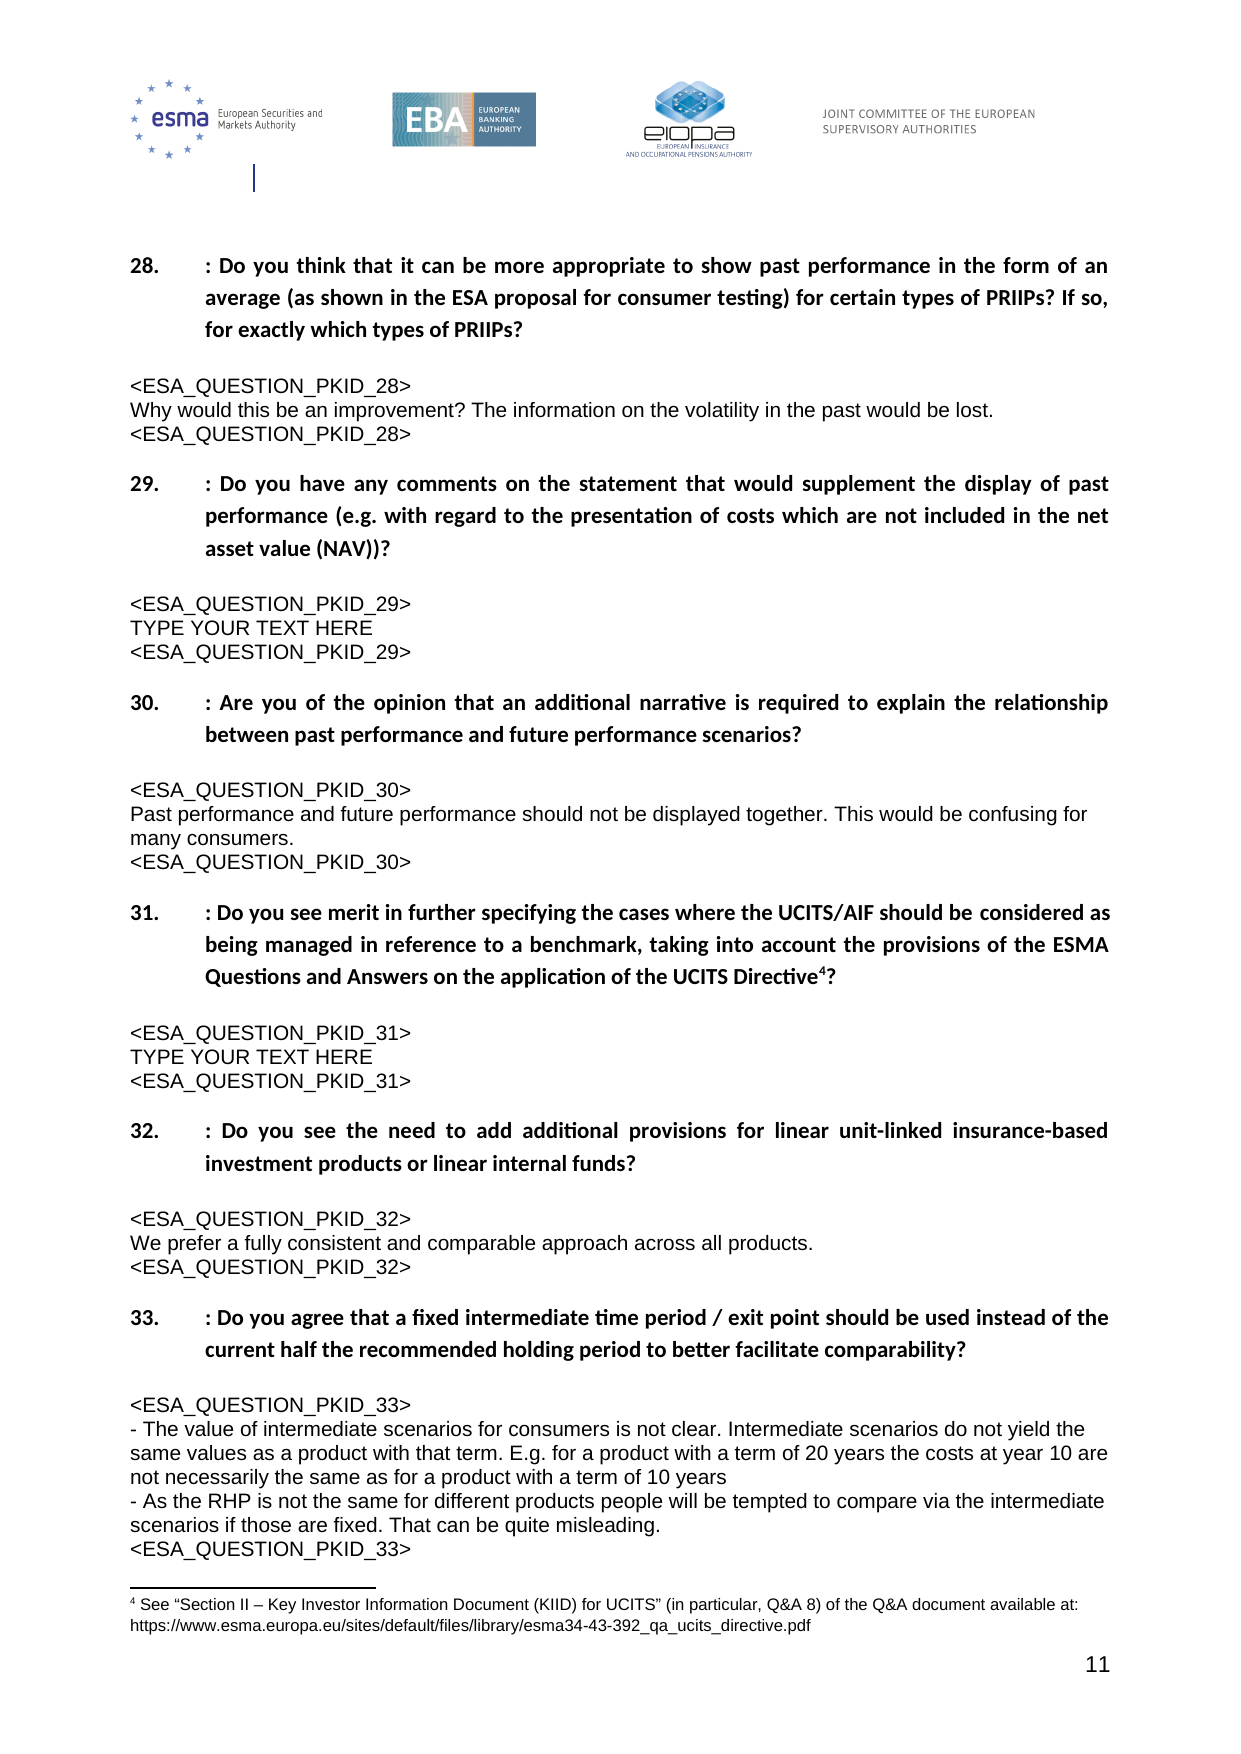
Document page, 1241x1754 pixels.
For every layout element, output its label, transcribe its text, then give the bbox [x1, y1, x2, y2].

text TYPE YOUR TEXT HERE [130, 1045, 1110, 1069]
list : Do you see the need to add additional provisions for linear unit-linked insurance-based investment products or linear internal funds? [130, 1117, 1110, 1177]
text <ESA_QUESTION_PKID_32> [130, 1207, 1110, 1231]
list : Do you have any comments on the statement that would supplement the display of past performance (e.g. with regard to the presentation of costs which are not included in the net asset value (NAV))? [130, 469, 1110, 562]
list : Do you think that it can be more appropriate to show past performance in the form of an average (as shown in the ESA proposal for consumer testing) for certain types of PRIIPs? If so, for exactly which types of PRIIPs? [130, 251, 1110, 343]
text - As the RHP is not the same for different products people will be tempted to compare via the intermediate scenarios if those are fixed. That can be quite misleading. [130, 1489, 1110, 1537]
text TYPE YOUR TEXT HERE [130, 616, 1110, 640]
text Why would this be an improvement? The information on the volatility in the past would be lost. [130, 398, 1110, 422]
text <ESA_QUESTION_PKID_30> [130, 778, 1110, 802]
text <ESA_QUESTION_PKID_31> [130, 1069, 1110, 1093]
text <ESA_QUESTION_PKID_28> [130, 374, 1110, 398]
text <ESA_QUESTION_PKID_29> [130, 640, 1110, 664]
text - The value of intermediate scenarios for consumers is not clear. Intermediate scenarios do not yield the same values as a product with that term. E.g. for a product with a term of 20 years the costs at year 10 are not necessarily the same as for a product with a term of 10 years [130, 1417, 1110, 1489]
text <ESA_QUESTION_PKID_29> [130, 592, 1110, 616]
text <ESA_QUESTION_PKID_32> [130, 1255, 1110, 1279]
list : Do you agree that a fixed intermediate time period / exit point should be used instead of the current half the recommended holding period to better facilitate comparability? [130, 1303, 1110, 1363]
text <ESA_QUESTION_PKID_31> [130, 1021, 1110, 1045]
list : Are you of the opinion that an additional narrative is required to explain the relationship between past performance and future performance scenarios? [130, 688, 1110, 748]
list : Do you see merit in further specifying the cases where the UCITS/AIF should be considered as being managed in reference to a benchmark, taking into account the provisions of the ESMA Questions and Answers on the application of the UCITS Directive? [130, 898, 1110, 991]
text We prefer a fully consistent and comparable approach across all products. [130, 1231, 1110, 1255]
text <ESA_QUESTION_PKID_33> [130, 1393, 1110, 1417]
text <ESA_QUESTION_PKID_30> [130, 850, 1110, 874]
text <ESA_QUESTION_PKID_28> [130, 422, 1110, 446]
text <ESA_QUESTION_PKID_33> [130, 1537, 1110, 1561]
picture [129, 73, 1045, 164]
text Past performance and future performance should not be displayed together. This would be confusing for many consumers. [130, 802, 1110, 850]
